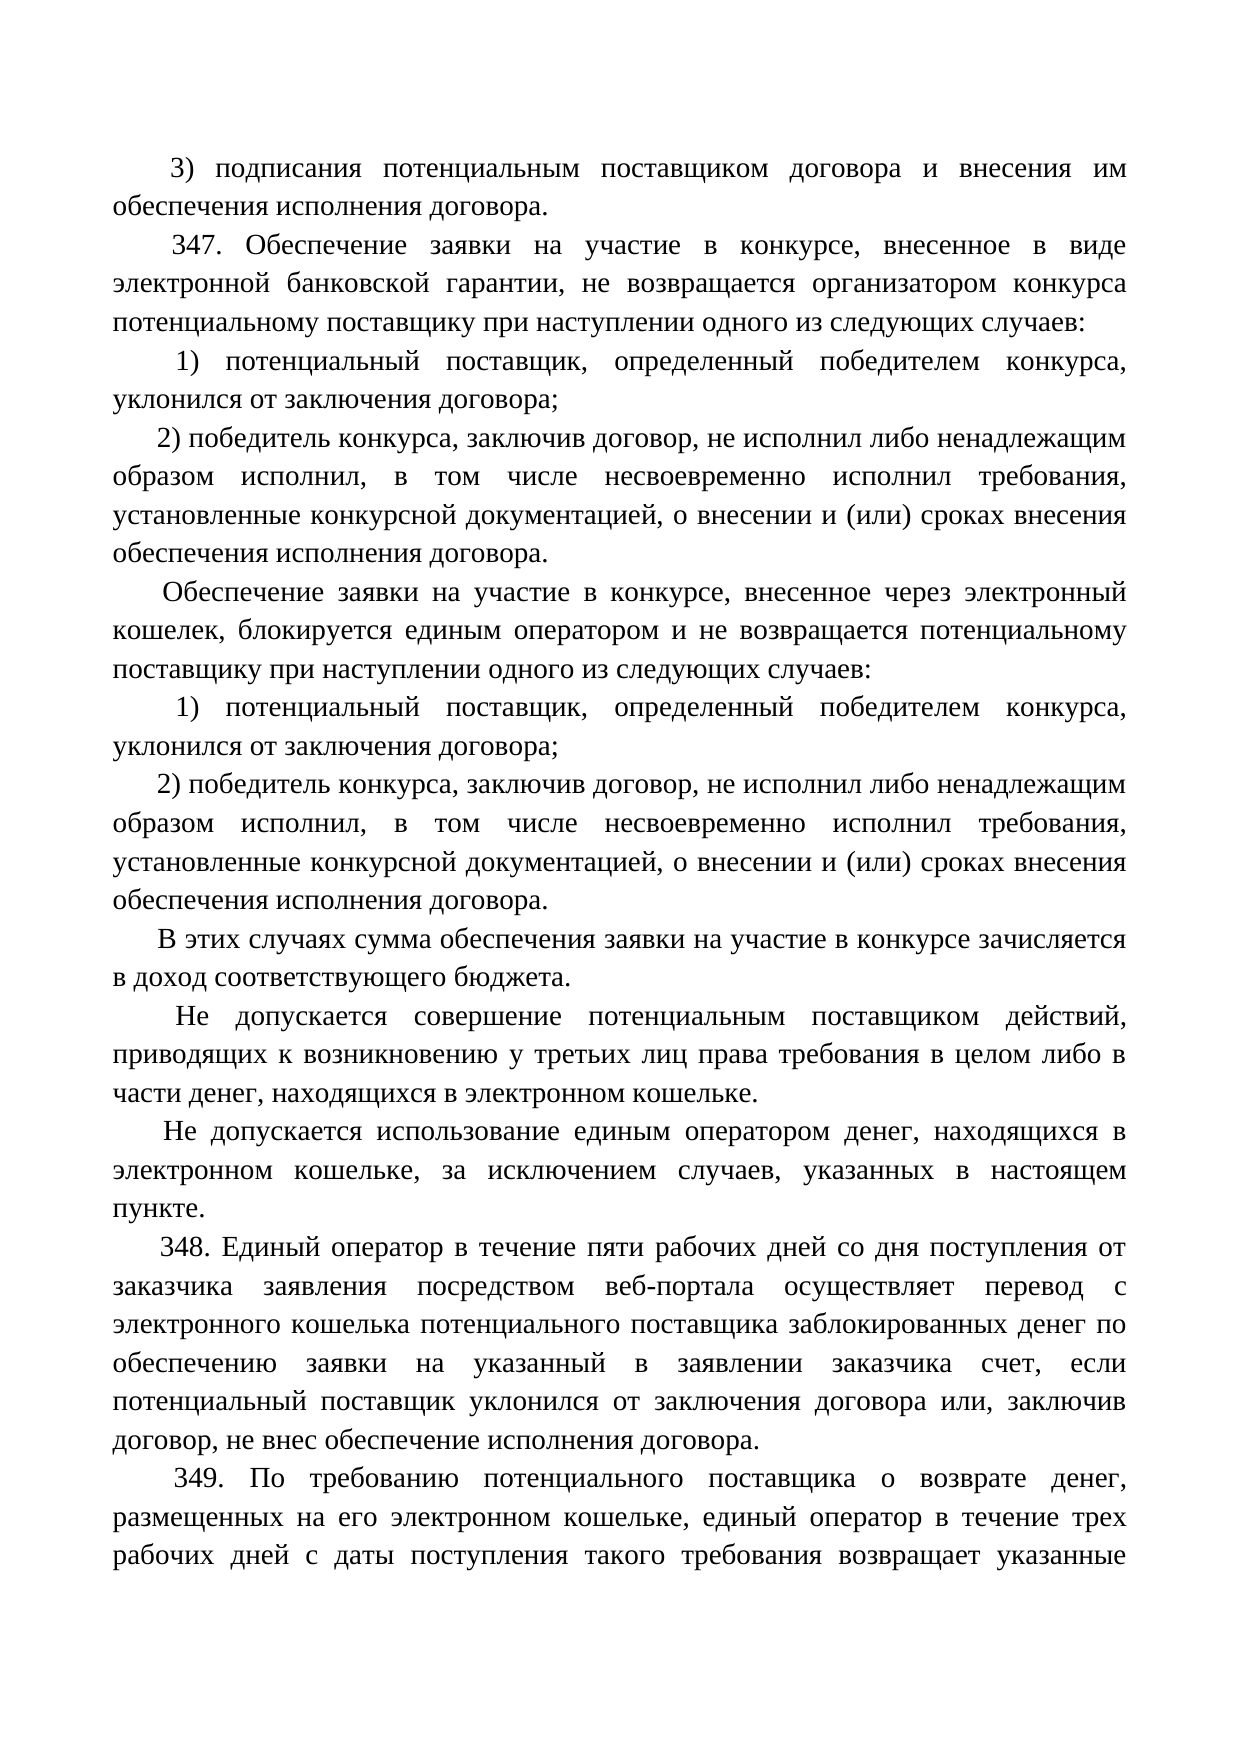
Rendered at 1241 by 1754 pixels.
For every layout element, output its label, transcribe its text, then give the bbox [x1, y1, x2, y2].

text 3) подписания потенциальным поставщиком договора и внесения им обеспечения исполнения договора. [112, 150, 1128, 222]
text 2) победитель конкурса, заключив договор, не исполнил либо ненадлежащим образом исполнил, в том числе несвоевременно исполнил требования, установленные конкурсной документацией, о внесении и (или) сроках внесения обеспечения исполнения договора. [112, 767, 1128, 916]
text В этих случаях сумма обеспечения заявки на участие в конкурсе зачисляется в доход соответствующего бюджета. [112, 921, 1128, 993]
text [112, 1460, 1128, 1571]
text 1) потенциальный поставщик, определенный победителем конкурса, уклонился от заключения договора; [112, 689, 1128, 762]
text Обеспечение заявки на участие в конкурсе, внесенное через электронный кошелек, блокируется единым оператором и не возвращается потенциальному поставщику при наступлении одного из следующих случаев: [112, 574, 1128, 684]
text 348. Единый оператор в течение пяти рабочих дней со дня поступления от заказчика заявления посредством веб-портала осуществляет перевод с электронного кошелька потенциального поставщика заблокированных денег по обеспечению заявки на указанный в заявлении заказчика счет, если потенциальный поставщик уклонился от заключения договора или, заключив договор, не внес обеспечение исполнения договора. [112, 1229, 1128, 1455]
text Не допускается использование единым оператором денег, находящихся в электронном кошельке, за исключением случаев, указанных в настоящем пункте. [112, 1113, 1128, 1224]
text 1) потенциальный поставщик, определенный победителем конкурса, уклонился от заключения договора; [112, 343, 1128, 415]
text 347. Обеспечение заявки на участие в конкурсе, внесенное в виде электронной банковской гарантии, не возвращается организатором конкурса потенциальному поставщику при наступлении одного из следующих случаев: [112, 227, 1128, 338]
text Не допускается совершение потенциальным поставщиком действий, приводящих к возникновению у третьих лиц права требования в целом либо в части денег, находящихся в электронном кошельке. [112, 998, 1128, 1108]
text 2) победитель конкурса, заключив договор, не исполнил либо ненадлежащим образом исполнил, в том числе несвоевременно исполнил требования, установленные конкурсной документацией, о внесении и (или) сроках внесения обеспечения исполнения договора. [112, 420, 1128, 569]
